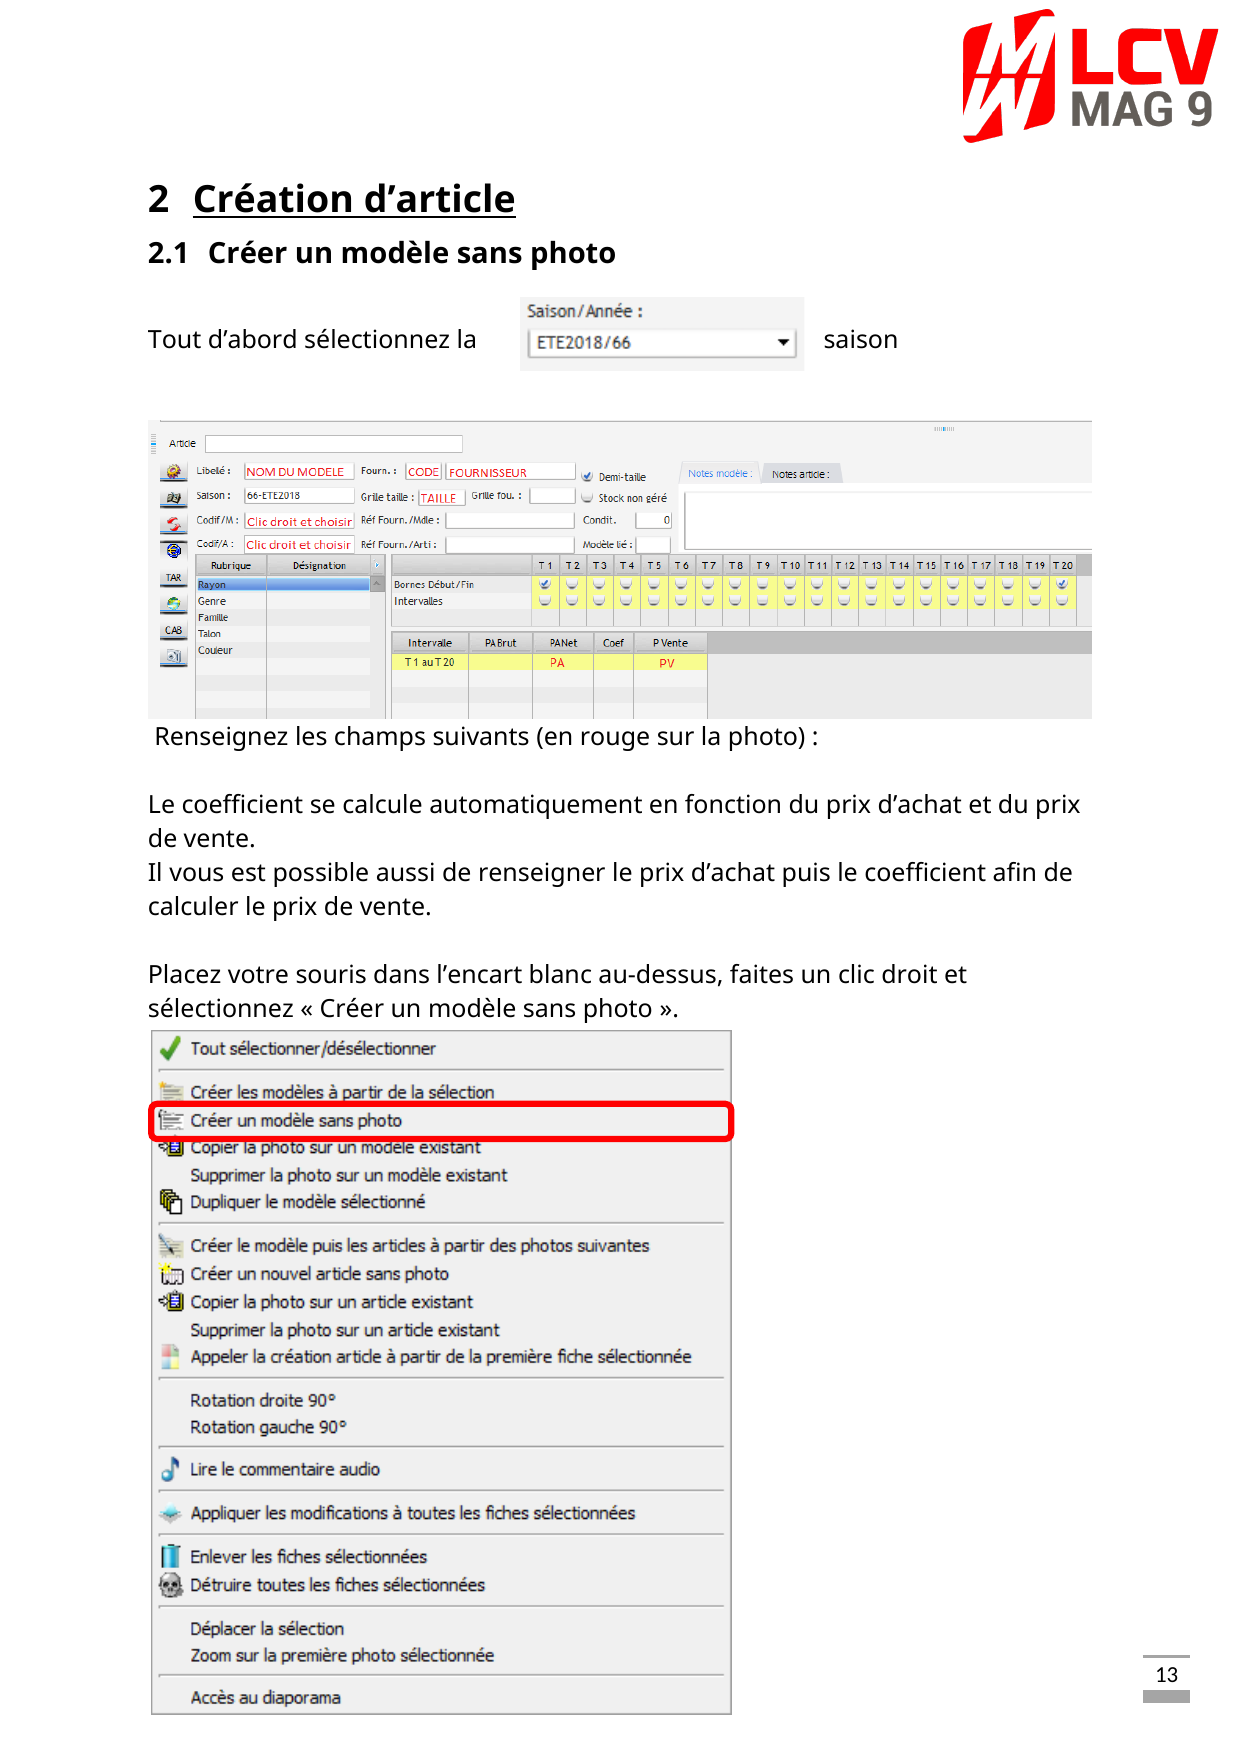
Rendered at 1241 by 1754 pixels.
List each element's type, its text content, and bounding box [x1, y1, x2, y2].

subtitle Création d’article [148, 173, 1093, 224]
text Tout d’abord sélectionnez la saison [805, 322, 1093, 356]
picture [151, 1030, 732, 1103]
picture [520, 297, 805, 371]
picture [155, 1107, 728, 1135]
text Il vous est possible aussi de renseigner le prix d’achat puis le coefficient afin de calculer le prix de vente. [148, 855, 1093, 923]
text Tout d’abord sélectionnez la saison [148, 322, 520, 356]
text Le coefficient se calcule automatiquement en fonction du prix d’achat et du prix de vente. [148, 787, 1093, 855]
picture [961, 7, 1219, 144]
text Placez votre souris dans l’encart blanc au-dessus, faites un clic droit et sélectionnez « Créer un modèle sans photo ». [148, 957, 1093, 1025]
picture [151, 1140, 732, 1715]
subtitle Créer un modèle sans photo [148, 232, 1093, 272]
picture [148, 420, 1092, 719]
